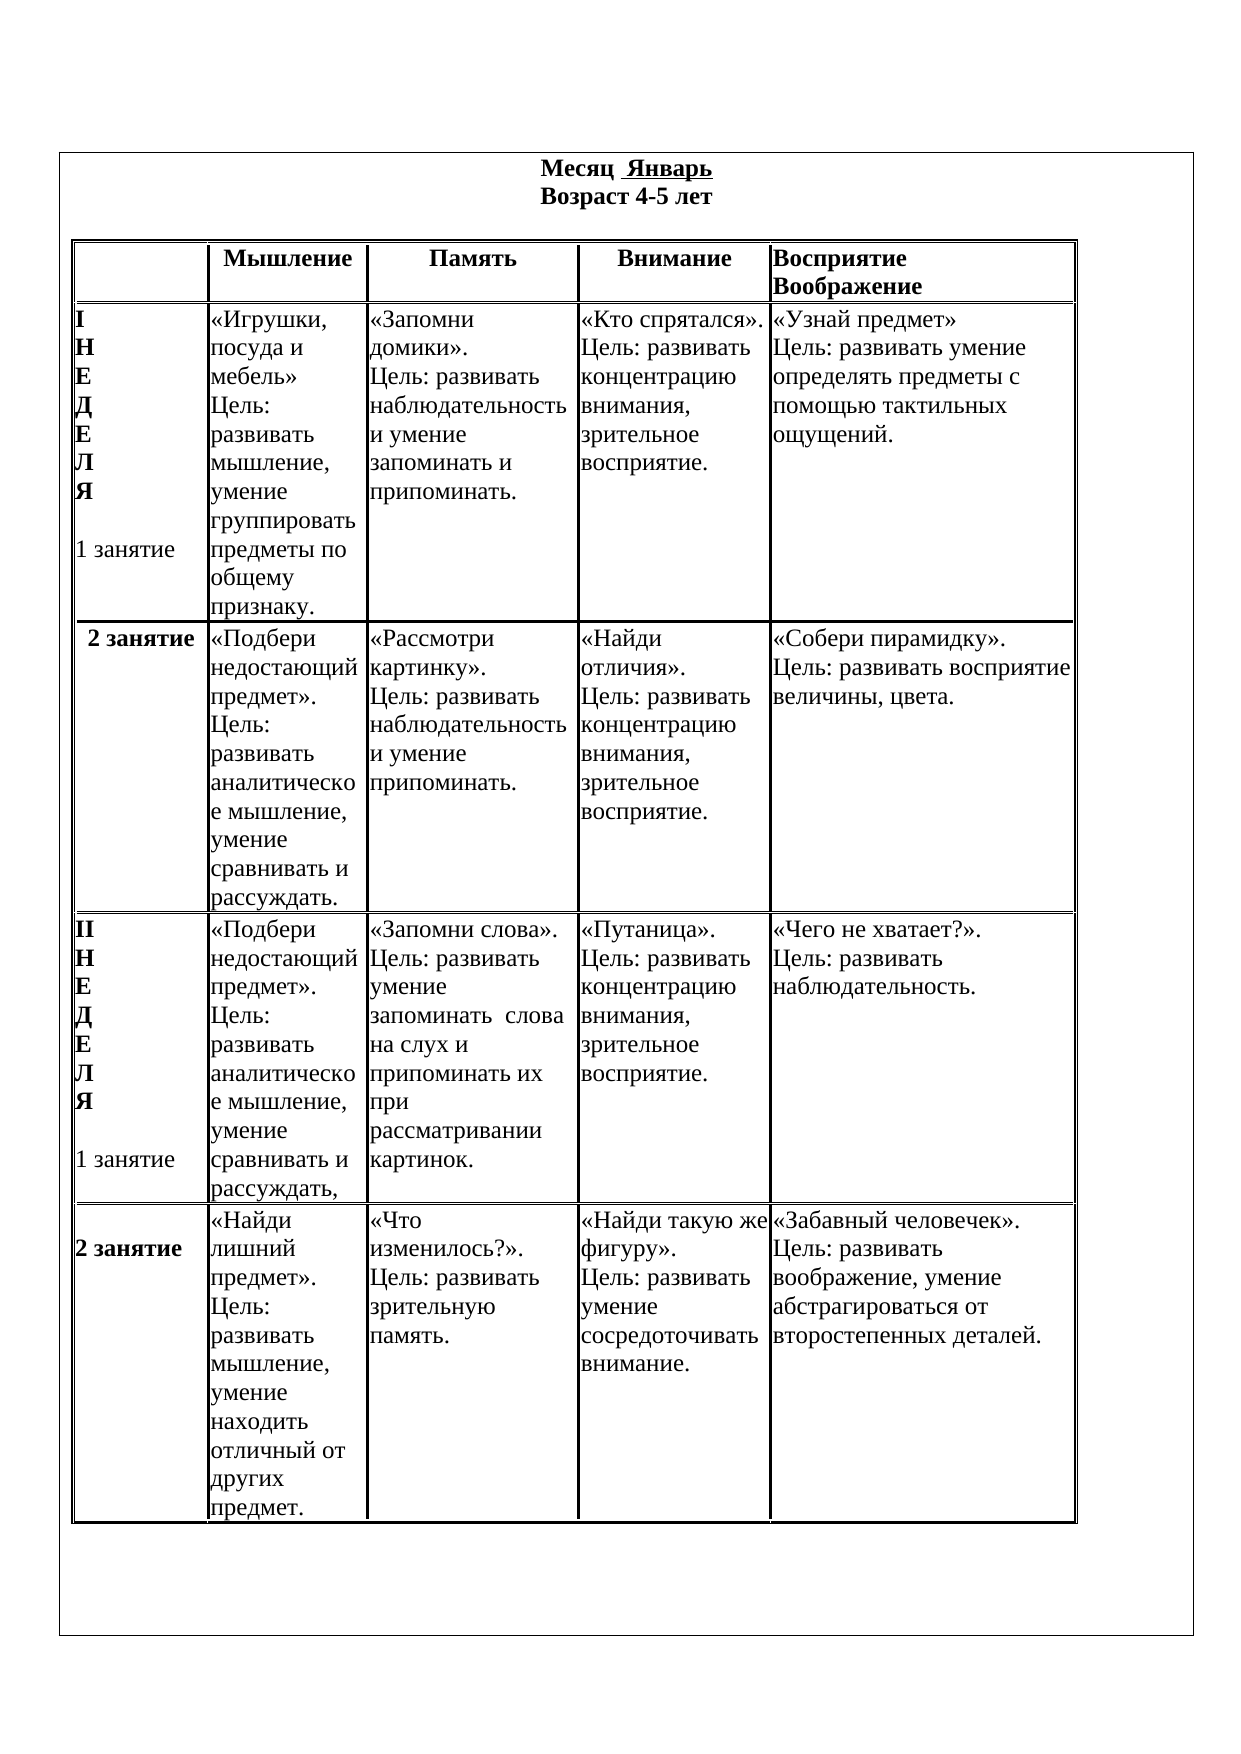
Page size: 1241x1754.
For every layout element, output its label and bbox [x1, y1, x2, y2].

table_header [60, 153, 1193, 1635]
